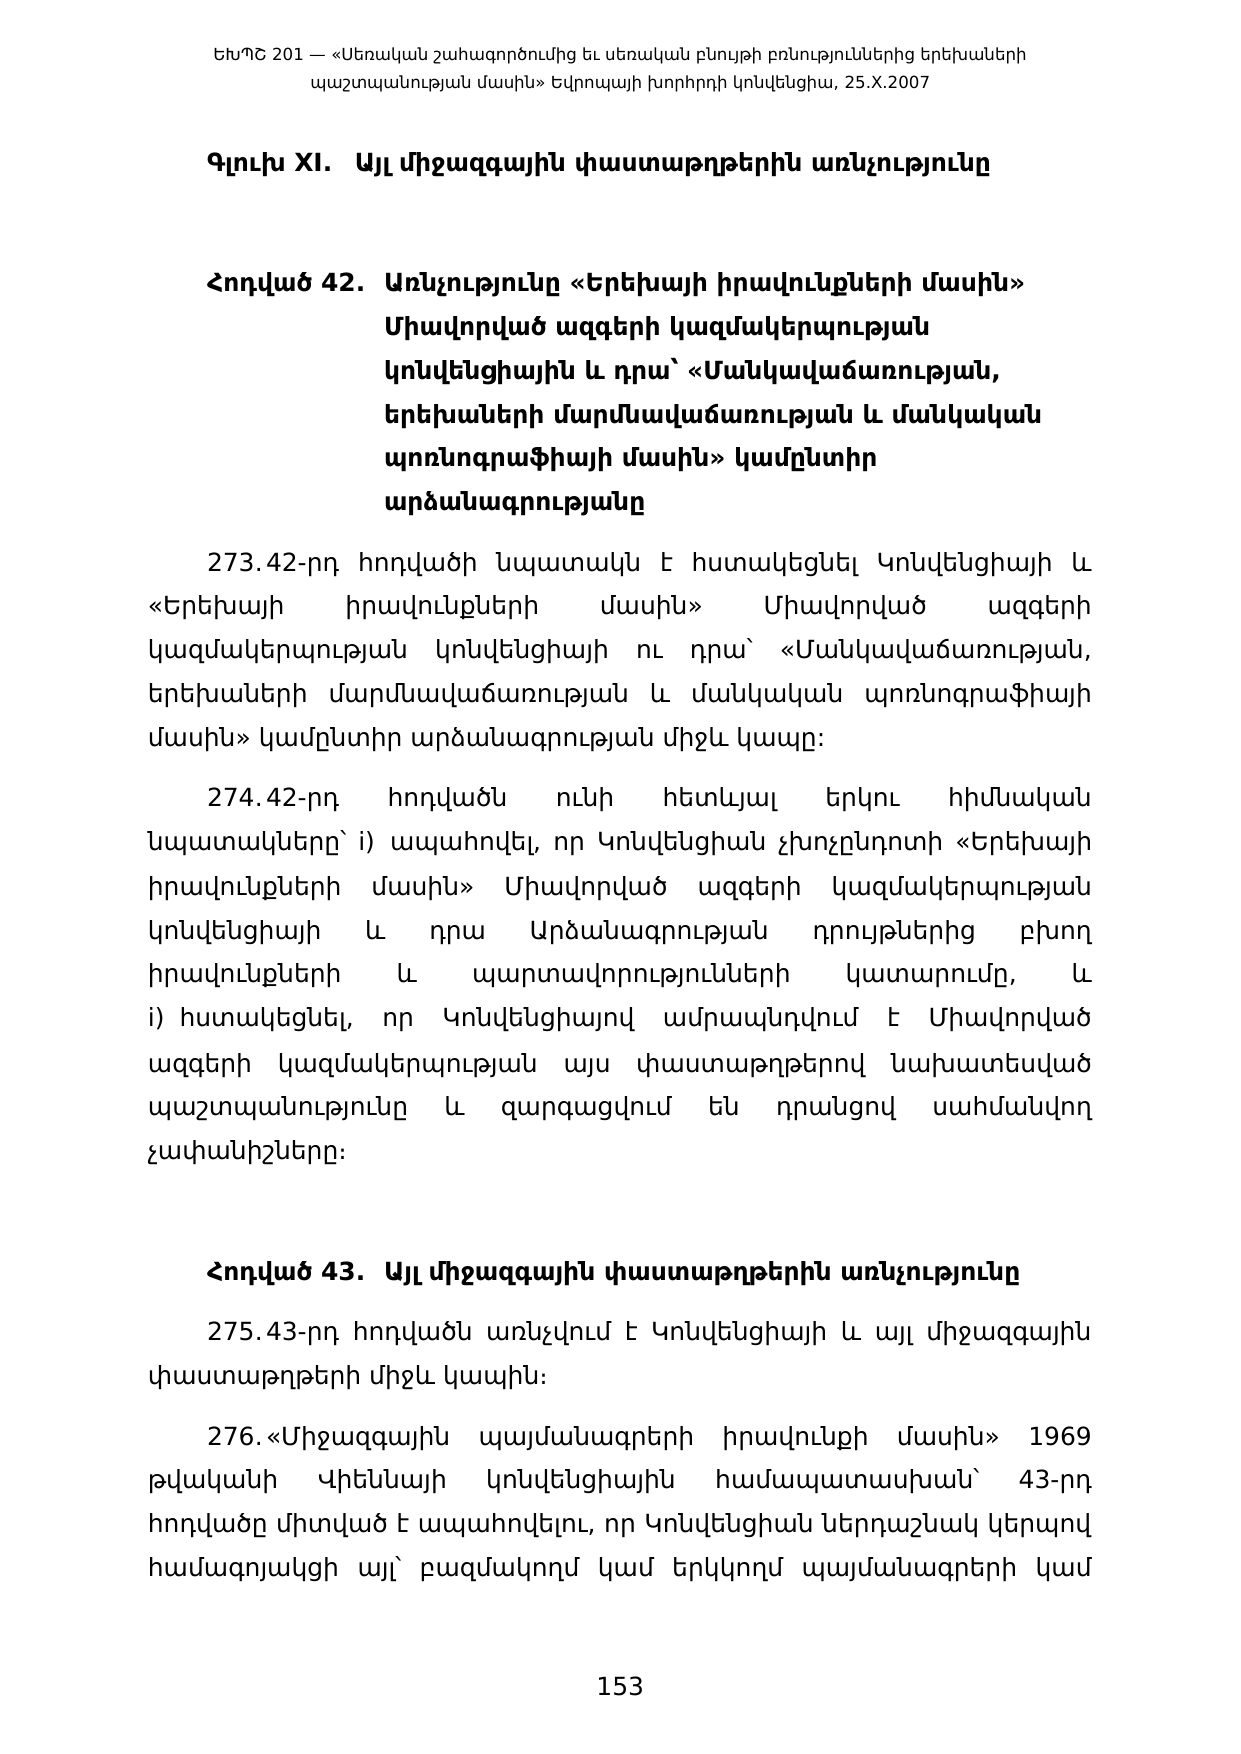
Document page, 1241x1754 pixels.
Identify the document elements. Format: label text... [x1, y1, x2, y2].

text Հոդված 42. Առնչությունը «Երեխայի իրավունքների մասին» Միավորված ազգերի կազմակերպության կոնվենցիային և դրա՝ «Մանկավաճառության, երեխաների մարմնավաճառության և մանկական պոռնոգրաֆիայի մասին» կամընտիր արձանագրությանը [207, 268, 1092, 516]
text 274. 42-րդ հոդվածն ունի հետևյալ երկու հիմնական նպատակները՝ i) ապահովել, որ Կոնվենցիան չխոչընդոտի «Երեխայի իրավունքների մասին» Միավորված ազգերի կազմակերպության կոնվենցիայի և դրա Արձանագրության դրույթներից բխող իրավունքների և պարտավորությունների կատարումը, և i) հստակեցնել, որ Կոնվենցիայով ամրապնդվում է Միավորված ազգերի կազմակերպության այս փաստաթղթերով նախատեսված պաշտպանությունը և զարգացվում են դրանցով սահմանվող չափանիշները։ [148, 783, 1092, 1165]
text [148, 1422, 1092, 1582]
text 275. 43-րդ հոդվածն առնչվում է Կոնվենցիայի և այլ միջազգային փաստաթղթերի միջև կապին։ [148, 1317, 1092, 1390]
text 273. 42-րդ հոդվածի նպատակն է հստակեցնել Կոնվենցիայի և «Երեխայի իրավունքների մասին» Միավորված ազգերի կազմակերպության կոնվենցիայի ու դրա՝ «Մանկավաճառության, երեխաների մարմնավաճառության և մանկական պոռնոգրաֆիայի մասին» կամընտիր արձանագրության միջև կապը: [148, 548, 1092, 752]
subtitle Հոդված 43. Այլ միջազգային փաստաթղթերին առնչությունը [148, 1257, 1092, 1286]
subtitle Գլուխ XI. Այլ միջազգային փաստաթղթերին առնչությունը [148, 148, 1092, 177]
